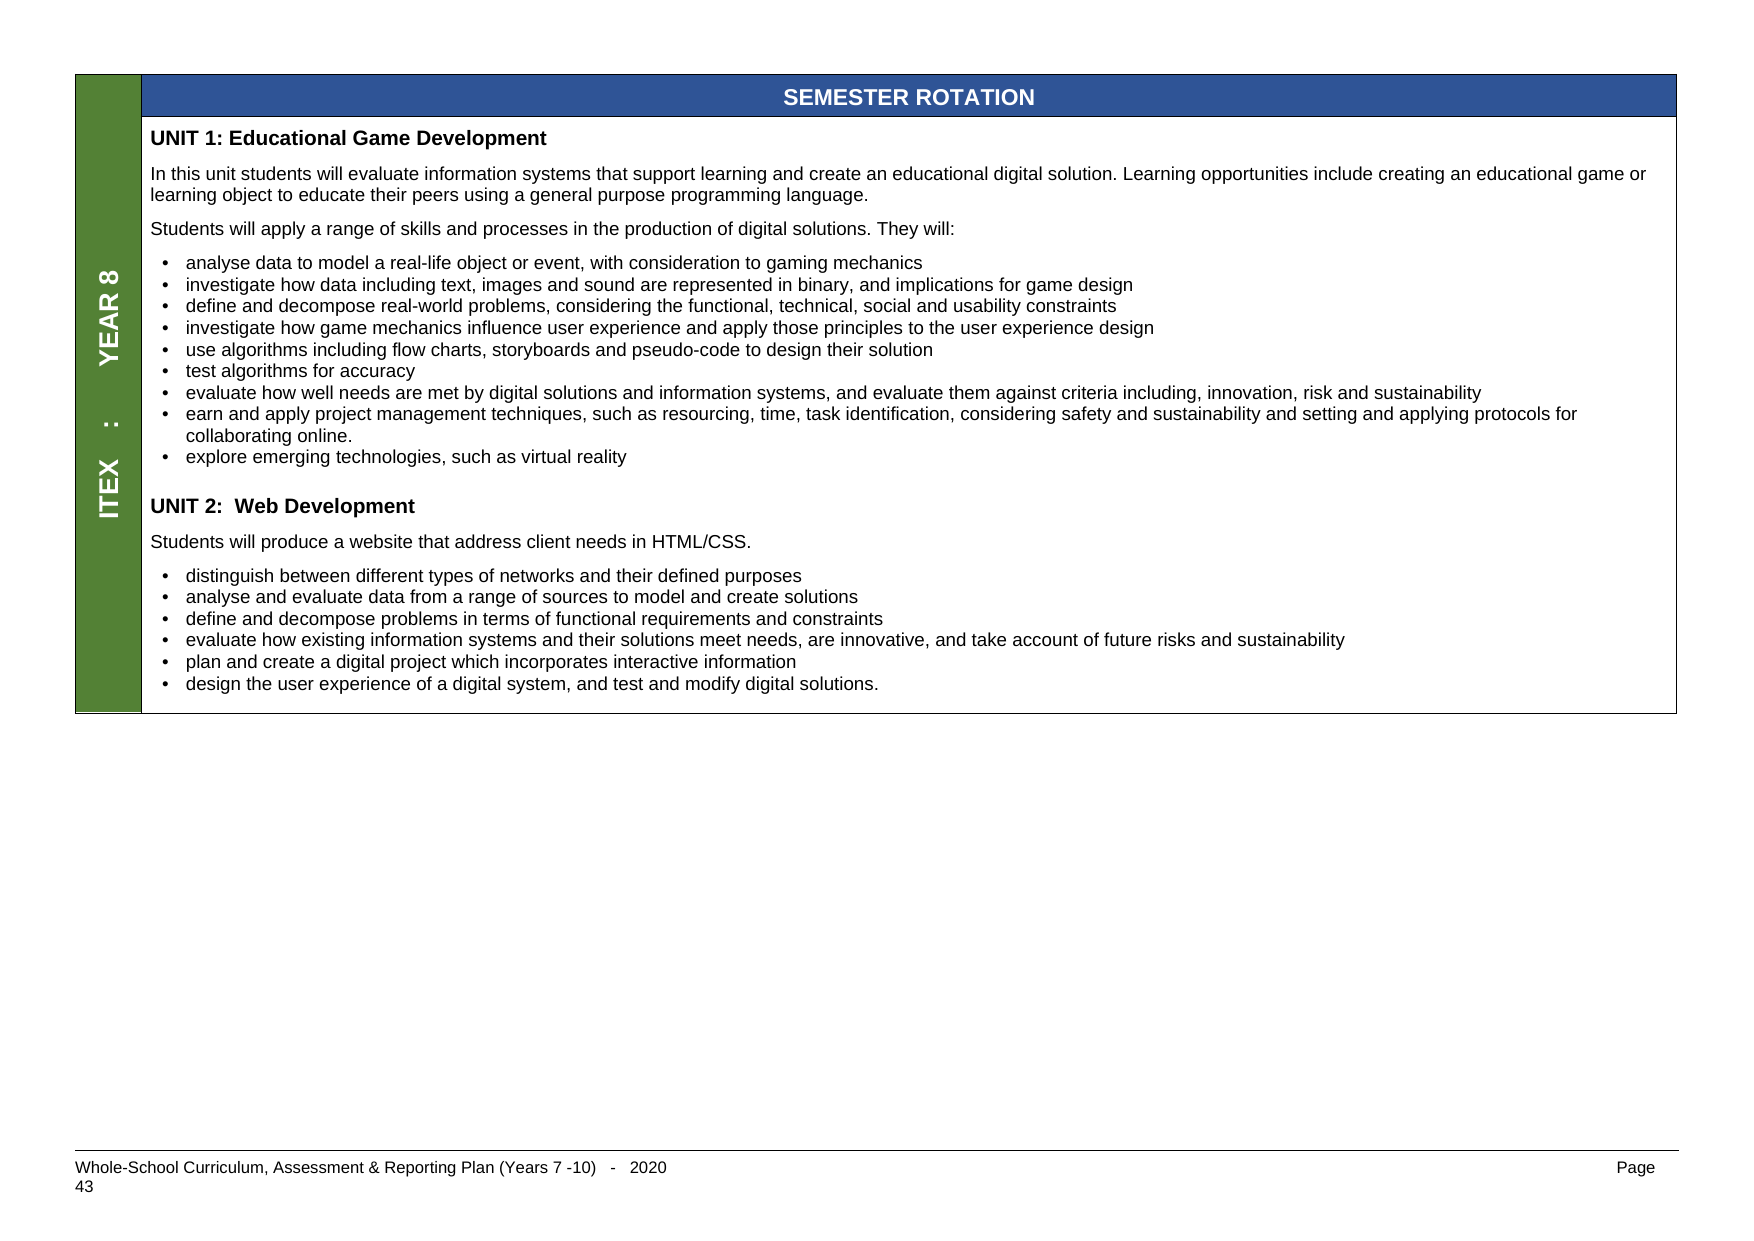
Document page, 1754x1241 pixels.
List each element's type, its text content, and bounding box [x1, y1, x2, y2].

table_header ITEX : YEAR 8 [76, 75, 141, 712]
table_cell Unit 1: Educational Game Development In this unit students will evaluate information systems that support learning and create an educational digital solution. Learning opportunities include creating an educational game or learning object to educate their peers using a general purpose programming language. Students will apply a range of skills and processes in the production of digital solutions. They will: • analyse data to model a real-life object or event, with consideration to gaming mechanics • investigate how data including text, images and sound are represented in binary, and implications for game design • define and decompose real-world problems, considering the functional, technical, social and usability constraints • investigate how game mechanics influence user experience and apply those principles to the user experience design • use algorithms including flow charts, storyboards and pseudo-code to design their solution • test algorithms for accuracy • evaluate how well needs are met by digital solutions and information systems, and evaluate them against criteria including, innovation, risk and sustainability • earn and apply project management techniques, such as resourcing, time, task identification, considering safety and sustainability and setting and applying protocols for collaborating online. explore emerging technologies, such as virtual reality SEMESTER ROTATION Unit 2: Web Development Students will produce a website that address client needs in HTML/CSS. • distinguish between different types of networks and their defined purposes • analyse and evaluate data from a range of sources to model and create solutions • define and decompose problems in terms of functional requirements and constraints • evaluate how existing information systems and their solutions meet needs, are innovative, and take account of future risks and sustainability • plan and create a digital project which incorporates interactive information design the user experience of a digital system, and test and modify digital solutions. [142, 117, 1676, 712]
table_header SEMESTER ROTATION [142, 75, 1676, 116]
